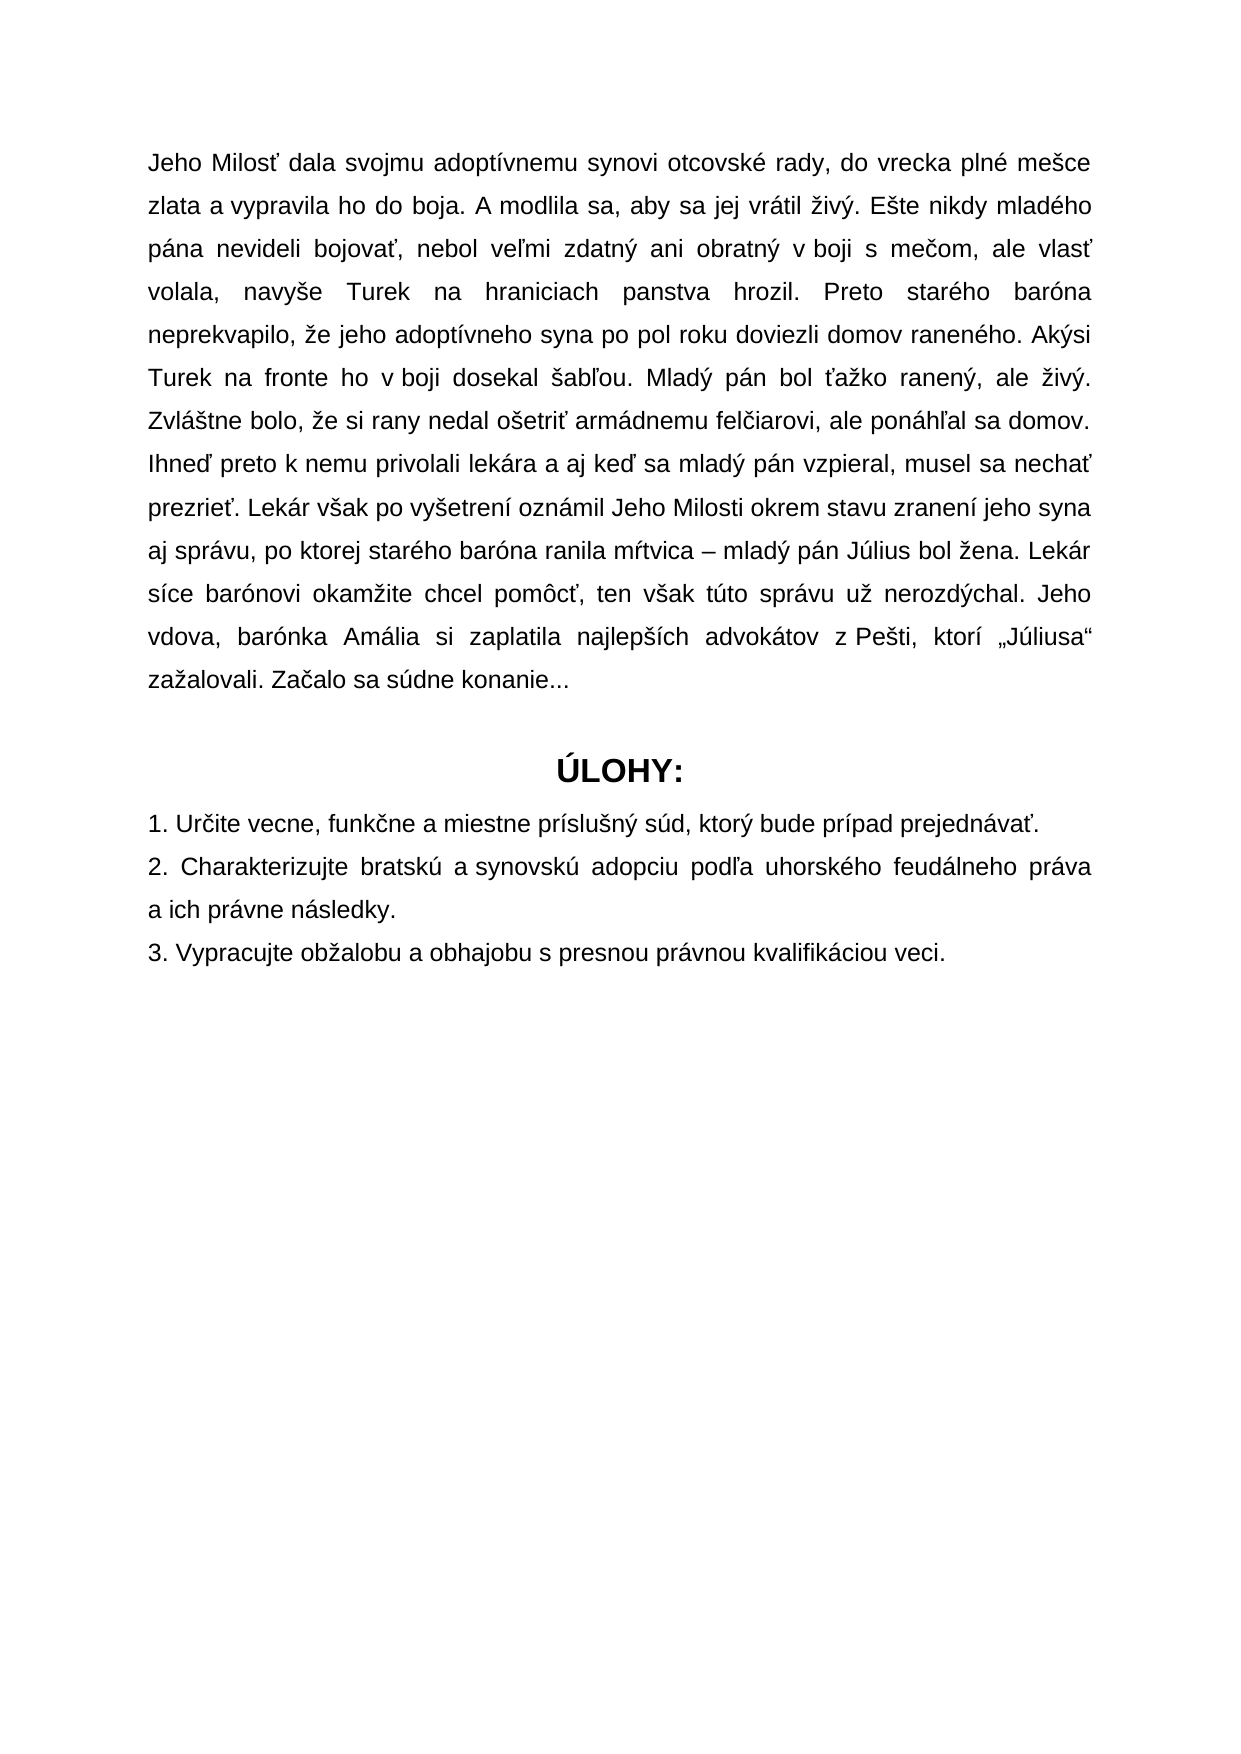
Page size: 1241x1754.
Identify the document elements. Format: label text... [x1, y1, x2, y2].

text 1. Určite vecne, funkčne a miestne príslušný súd, ktorý bude prípad prejednávať. [148, 809, 1093, 838]
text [148, 148, 1093, 694]
text 2. Charakterizujte bratskú a synovskú adopciu podľa uhorského feudálneho práva a ich právne následky. [148, 852, 1093, 924]
text 3. Vypracujte obžalobu a obhajobu s presnou právnou kvalifikáciou veci. [148, 938, 1093, 967]
text ÚLOHY: [148, 751, 1093, 790]
